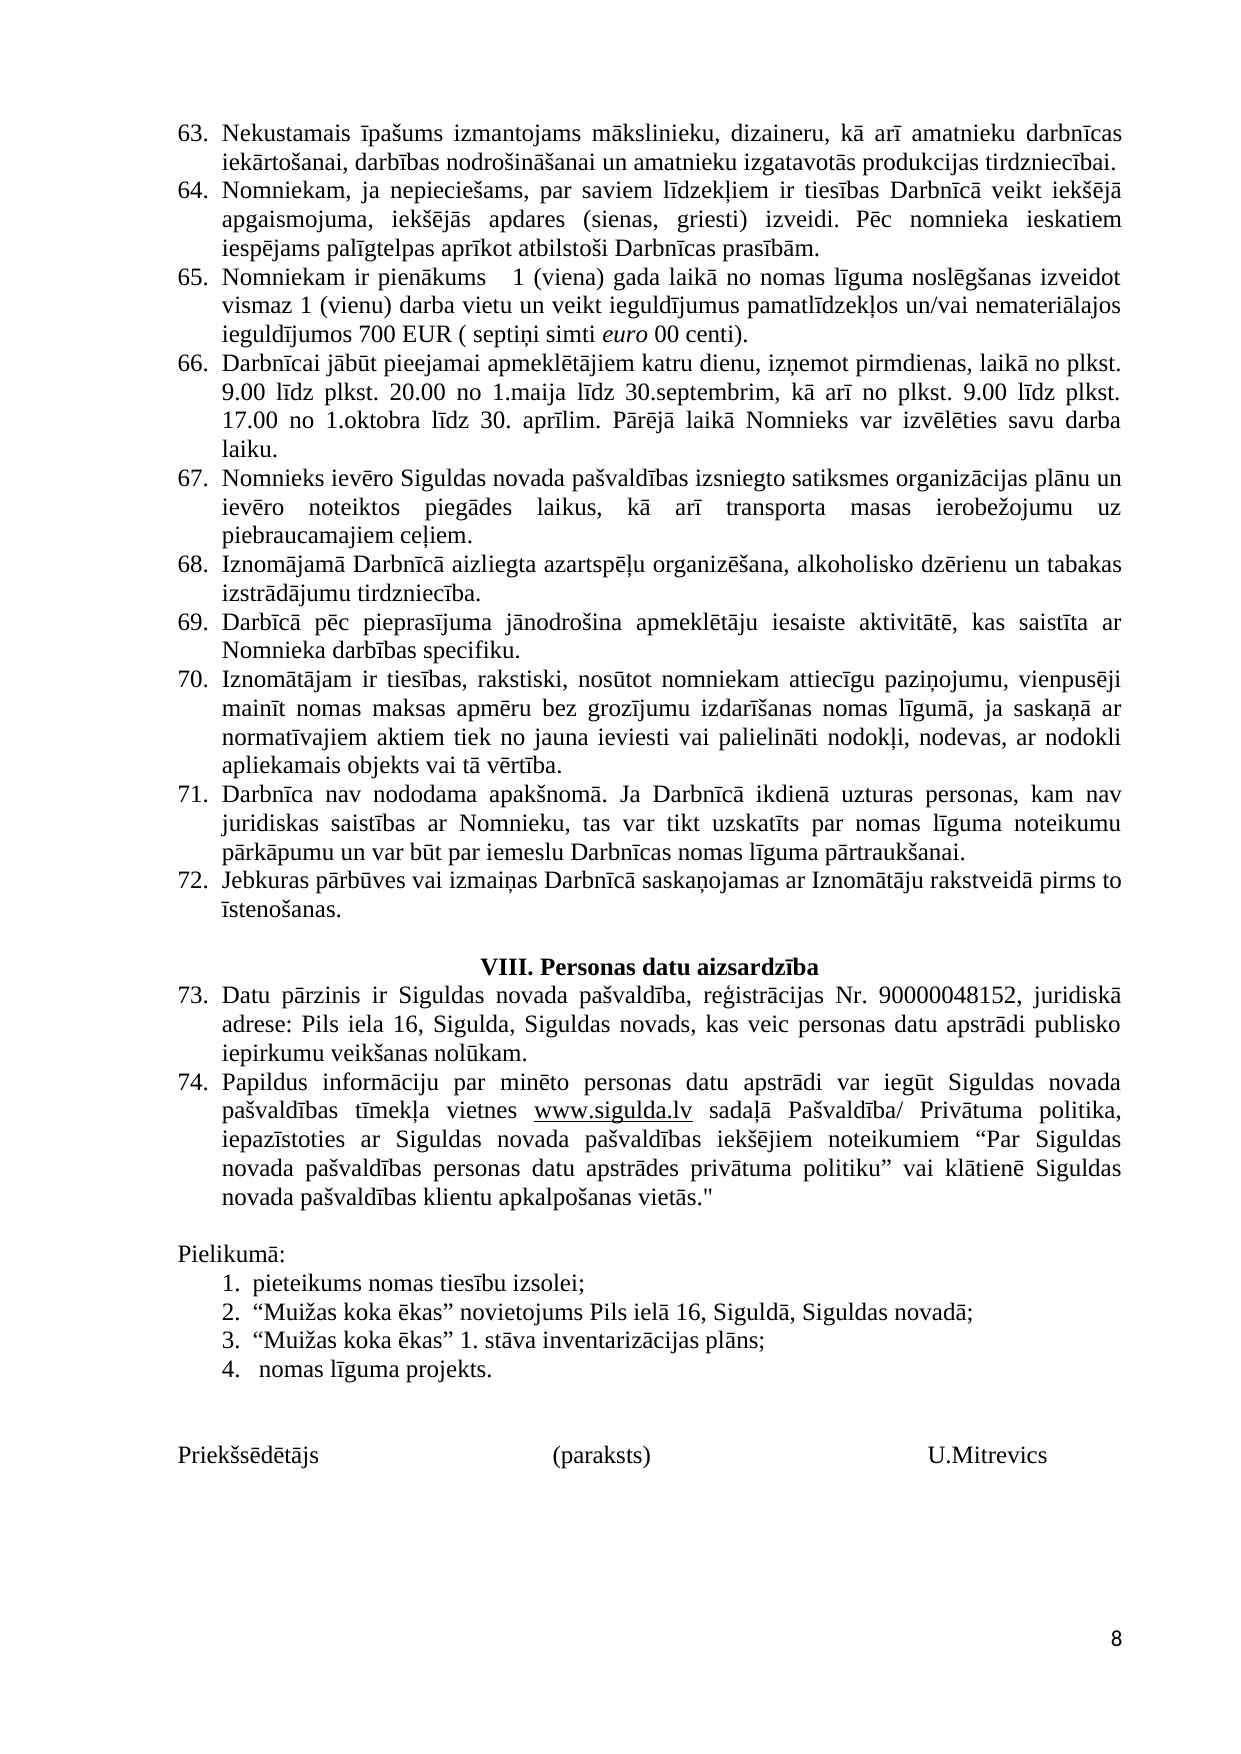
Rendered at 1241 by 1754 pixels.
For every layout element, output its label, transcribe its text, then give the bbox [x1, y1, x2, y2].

list “Muižas koka ēkas” 1. stāva inventarizācijas plāns; [222, 1326, 1122, 1354]
list Nekustamais īpašums izmantojams mākslinieku, dizaineru, kā arī amatnieku darbnīcas iekārtošanai, darbības nodrošināšanai un amatnieku izgatavotās produkcijas tirdzniecībai. [177, 118, 1122, 176]
list Papildus informāciju par minēto personas datu apstrādi var iegūt Siguldas novada pašvaldības tīmekļa vietnes www.sigulda.lv sadaļā Pašvaldība/ Privātuma politika, iepazīstoties ar Siguldas novada pašvaldības iekšējiem noteikumiem “Par Siguldas novada pašvaldības personas datu apstrādes privātuma politiku” vai klātienē Siguldas novada pašvaldības klientu apkalpošanas vietās." [177, 1067, 1122, 1211]
list Iznomātājam ir tiesības, rakstiski, nosūtot nomniekam attiecīgu paziņojumu, vienpusēji mainīt nomas maksas apmēru bez grozījumu izdarīšanas nomas līgumā, ja saskaņā ar normatīvajiem aktiem tiek no jauna ieviesti vai palielināti nodokļi, nodevas, ar nodokli apliekamais objekts vai tā vērtība. [177, 664, 1122, 779]
text Pielikumā: [177, 1239, 1122, 1268]
list Iznomājamā Darbnīcā aizliegta azartspēļu organizēšana, alkoholisko dzērienu un tabakas izstrādājumu tirdzniecība. [177, 549, 1122, 607]
list pieteikums nomas tiesību izsolei; [222, 1268, 1122, 1297]
list Nomniekam ir pienākums 1 (viena) gada laikā no nomas līguma noslēgšanas izveidot vismaz 1 (vienu) darba vietu un veikt ieguldījumus pamatlīdzekļos un/vai nemateriālajos ieguldījumos 700 EUR ( septiņi simti euro 00 centi). [177, 262, 1122, 348]
list Darbnīcai jābūt pieejamai apmeklētājiem katru dienu, izņemot pirmdienas, laikā no plkst. 9.00 līdz plkst. 20.00 no 1.maija līdz 30.septembrim, kā arī no plkst. 9.00 līdz plkst. 17.00 no 1.oktobra līdz 30. aprīlim. Pārējā laikā Nomnieks var izvēlēties savu darba laiku. [177, 348, 1122, 463]
list Jebkuras pārbūves vai izmaiņas Darbnīcā saskaņojamas ar Iznomātāju rakstveidā pirms to īstenošanas. [177, 866, 1122, 923]
list Darbīcā pēc pieprasījuma jānodrošina apmeklētāju iesaiste aktivitātē, kas saistīta ar Nomnieka darbības specifiku. [177, 607, 1122, 664]
list nomas līguma projekts. [222, 1354, 1122, 1383]
list Datu pārzinis ir Siguldas novada pašvaldība, reģistrācijas Nr. 90000048152, juridiskā adrese: Pils iela 16, Sigulda, Siguldas novads, kas veic personas datu apstrādi publisko iepirkumu veikšanas nolūkam. [177, 981, 1122, 1067]
list Darbnīca nav nododama apakšnomā. Ja Darbnīcā ikdienā uzturas personas, kam nav juridiskas saistības ar Nomnieku, tas var tikt uzskatīts par nomas līguma noteikumu pārkāpumu un var būt par iemeslu Darbnīcas nomas līguma pārtraukšanai. [177, 779, 1122, 866]
text Priekšsēdētājs (paraksts) U.Mitrevics [177, 1441, 1122, 1469]
list Nomnieks ievēro Siguldas novada pašvaldības izsniegto satiksmes organizācijas plānu un ievēro noteiktos piegādes laikus, kā arī transporta masas ierobežojumu uz piebraucamajiem ceļiem. [177, 463, 1122, 549]
list Nomniekam, ja nepieciešams, par saviem līdzekļiem ir tiesības Darbnīcā veikt iekšējā apgaismojuma, iekšējās apdares (sienas, griesti) izveidi. Pēc nomnieka ieskatiem iespējams palīgtelpas aprīkot atbilstoši Darbnīcas prasībām. [177, 176, 1122, 262]
list “Muižas koka ēkas” novietojums Pils ielā 16, Siguldā, Siguldas novadā; [222, 1297, 1122, 1326]
text VIII. Personas datu aizsardzība [177, 952, 1122, 981]
